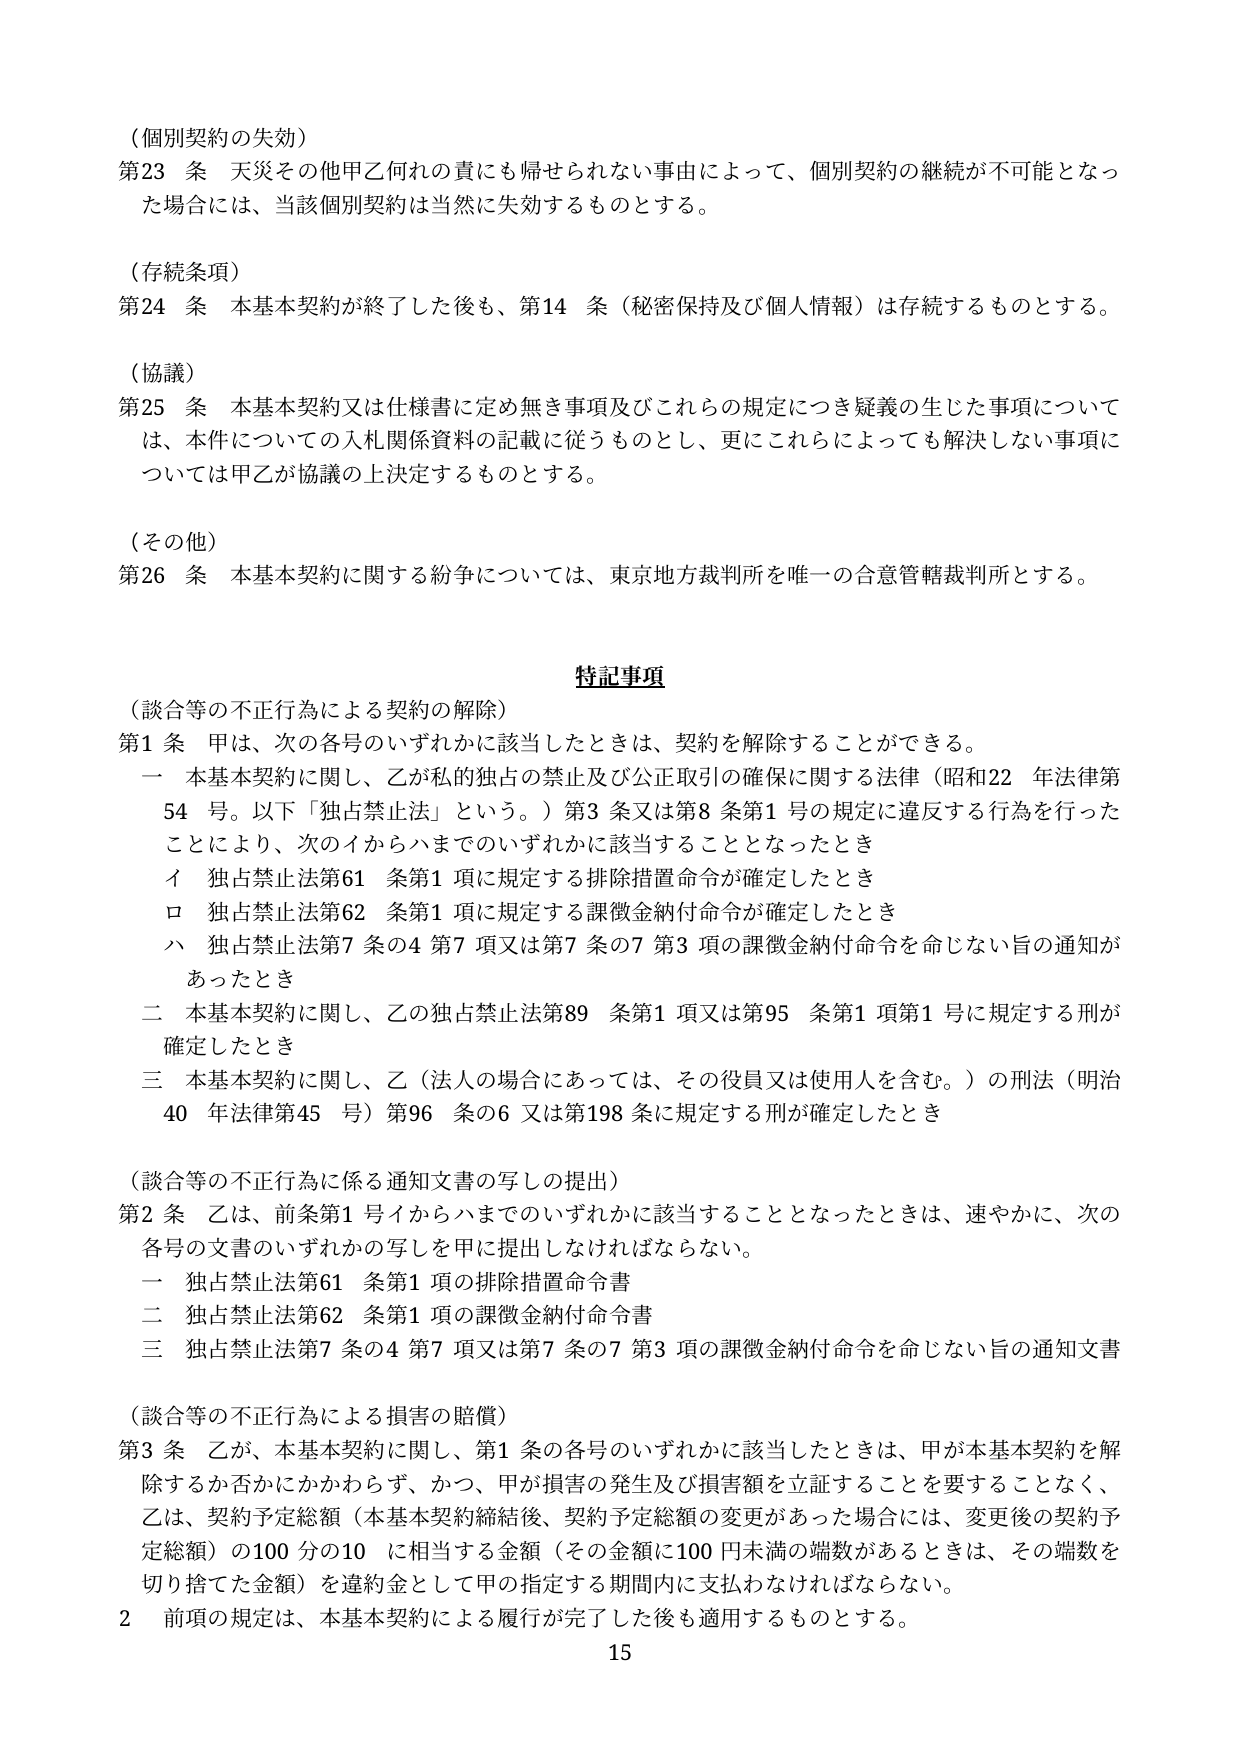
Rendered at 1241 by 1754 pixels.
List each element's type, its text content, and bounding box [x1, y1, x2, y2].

text （個別契約の失効） [118, 120, 1122, 153]
text 二 本基本契約に関し、乙の独占禁止法第89条第1項又は第95条第1項第1号に規定する刑が確定したとき [141, 995, 1122, 1062]
text ハ 独占禁止法第7条の4第7項又は第7条の7第3項の課徴金納付命令を命じない旨の通知があったとき [163, 927, 1122, 995]
text 第3条 乙が、本基本契約に関し、第1条の各号のいずれかに該当したときは、甲が本基本契約を解除するか否かにかかわらず、かつ、甲が損害の発生及び損害額を立証することを要することなく、乙は、契約予定総額（本基本契約締結後、契約予定総額の変更があった場合には、変更後の契約予定総額）の100分の10に相当する金額（その金額に100円未満の端数があるときは、その端数を切り捨てた金額）を違約金として甲の指定する期間内に支払わなければならない。 [118, 1432, 1122, 1600]
text 2 前項の規定は、本基本契約による履行が完了した後も適用するものとする。 [118, 1600, 1122, 1634]
text 第1条 甲は、次の各号のいずれかに該当したときは、契約を解除することができる。 [118, 726, 1122, 759]
text 第2条 乙は、前条第1号イからハまでのいずれかに該当することとなったときは、速やかに、次の各号の文書のいずれかの写しを甲に提出しなければならない。 [118, 1197, 1122, 1264]
text 三 本基本契約に関し、乙（法人の場合にあっては、その役員又は使用人を含む。）の刑法（明治40年法律第45号）第96条の6又は第198条に規定する刑が確定したとき [141, 1062, 1122, 1129]
text （協議） [118, 355, 1122, 389]
text 二 独占禁止法第62条第1項の課徴金納付命令書 [118, 1297, 1122, 1331]
text 特記事項 [118, 658, 1122, 692]
text （談合等の不正行為による契約の解除） [118, 692, 1122, 726]
text 第23条 天災その他甲乙何れの責にも帰せられない事由によって、個別契約の継続が不可能となった場合には、当該個別契約は当然に失効するものとする。 [118, 153, 1122, 221]
text 三 独占禁止法第7条の4第7項又は第7条の7第3項の課徴金納付命令を命じない旨の通知文書 [118, 1331, 1122, 1365]
text ロ 独占禁止法第62条第1項に規定する課徴金納付命令が確定したとき [118, 894, 1122, 927]
text （その他） [118, 524, 1131, 557]
text 一 独占禁止法第61条第1項の排除措置命令書 [118, 1264, 1122, 1297]
text 第25条 本基本契約又は仕様書に定め無き事項及びこれらの規定につき疑義の生じた事項については、本件についての入札関係資料の記載に従うものとし、更にこれらによっても解決しない事項については甲乙が協議の上決定するものとする。 [118, 389, 1122, 490]
text 一 本基本契約に関し、乙が私的独占の禁止及び公正取引の確保に関する法律（昭和22年法律第54号。以下「独占禁止法」という。）第3条又は第8条第1号の規定に違反する行為を行ったことにより、次のイからハまでのいずれかに該当することとなったとき [141, 759, 1122, 860]
text （談合等の不正行為に係る通知文書の写しの提出） [118, 1163, 1122, 1197]
text イ 独占禁止法第61条第1項に規定する排除措置命令が確定したとき [118, 860, 1122, 894]
text （談合等の不正行為による損害の賠償） [118, 1398, 1122, 1432]
text 第24条 本基本契約が終了した後も、第14条（秘密保持及び個人情報）は存続するものとする。 [118, 288, 1122, 322]
text （存続条項） [118, 254, 1122, 288]
text 第26条 本基本契約に関する紛争については、東京地方裁判所を唯一の合意管轄裁判所とする。 [118, 557, 1131, 591]
